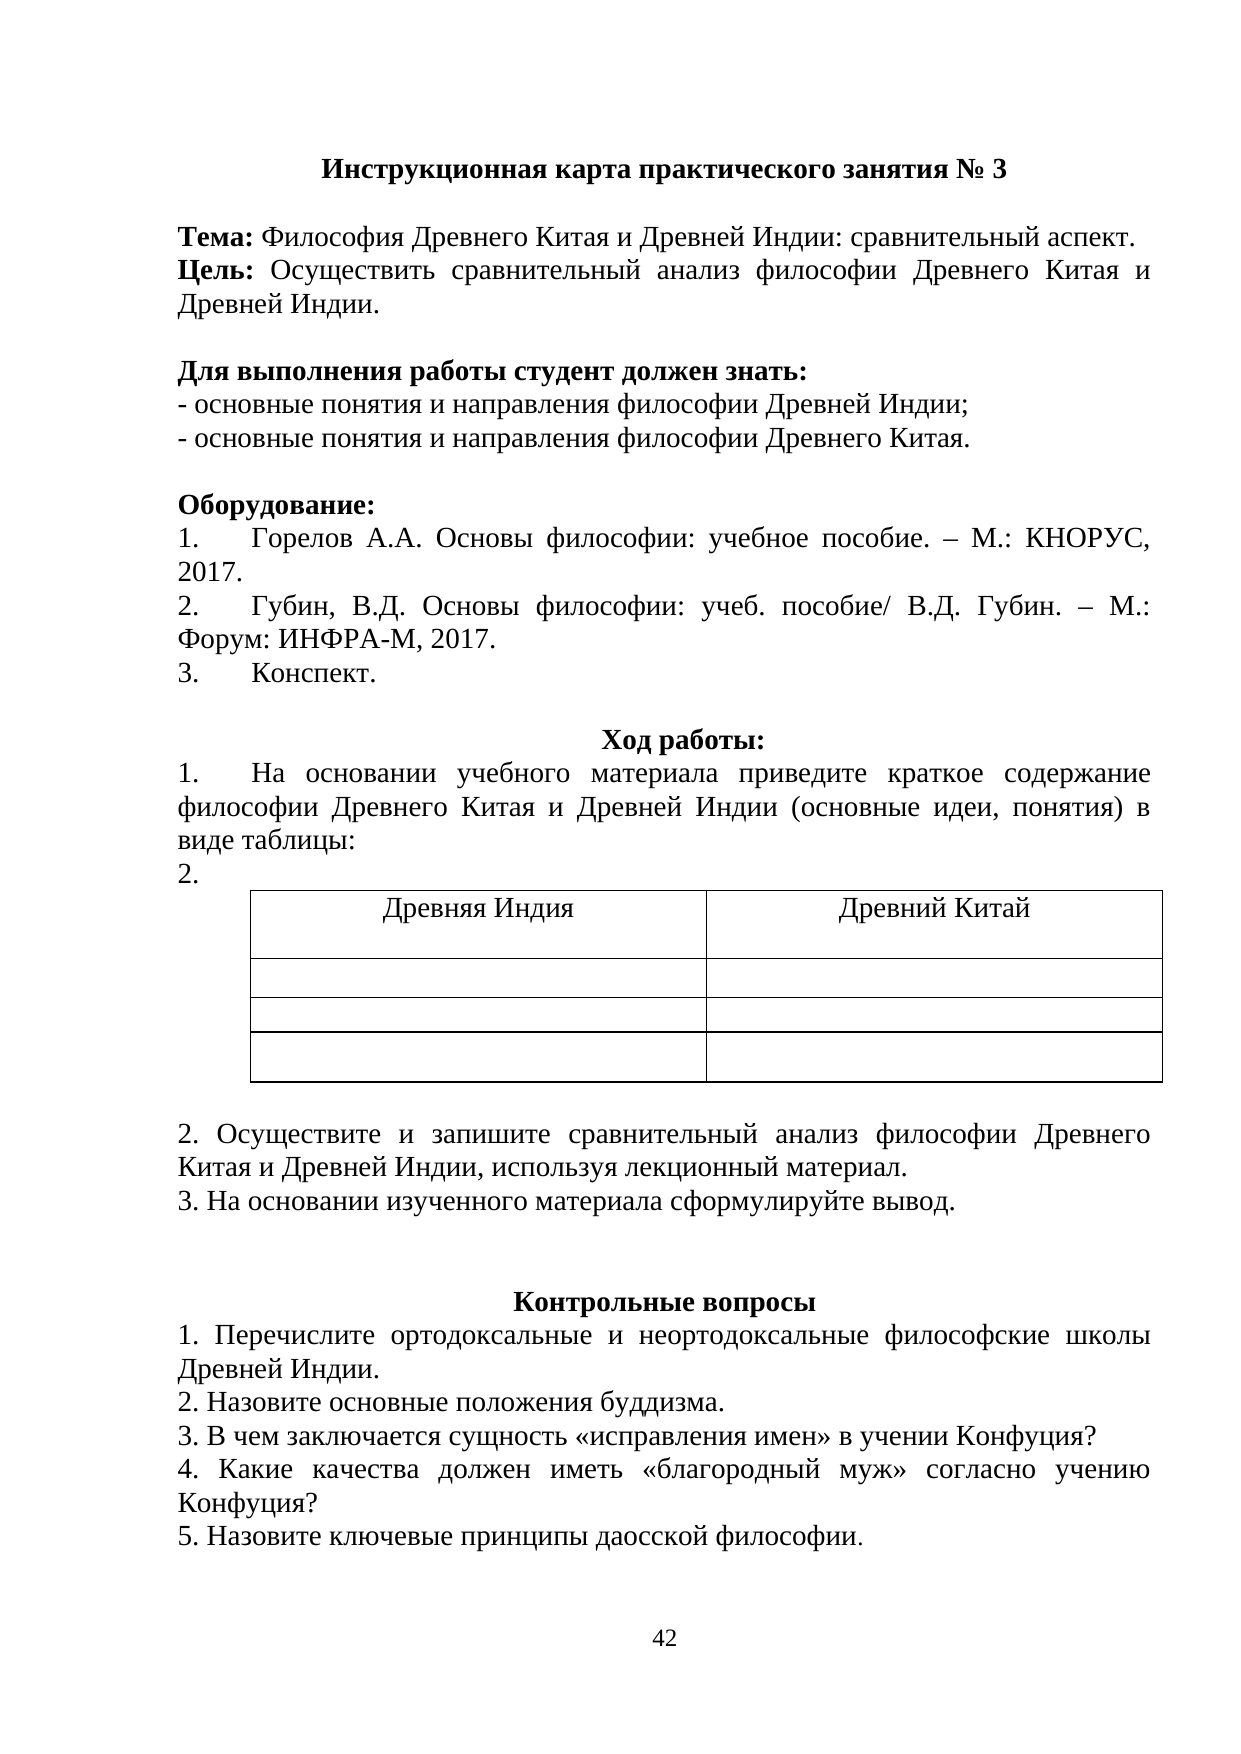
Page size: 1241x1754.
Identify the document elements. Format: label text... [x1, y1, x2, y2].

list На основании учебного материала приведите краткое содержание философии Древнего Китая и Древней Индии (основные идеи, понятия) в виде таблицы: [177, 755, 1152, 856]
text - основные понятия и направления философии Древнего Китая. [177, 420, 1152, 453]
list Горелов А.А. Основы философии: учебное пособие. – М.: КНОРУС, 2017. [177, 521, 1152, 588]
table_header Древний Китай [707, 891, 1162, 958]
text Контрольные вопросы [177, 1284, 1152, 1317]
text Ход работы: [215, 722, 1152, 755]
text Тема: Философия Древнего Китая и Древней Индии: сравнительный аспект. [177, 219, 1152, 252]
list Конспект. [177, 655, 1152, 688]
list Губин, В.Д. Основы философии: учеб. пособие/ В.Д. Губин. – М.: Форум: ИНФРА-М, 2017. [177, 588, 1152, 655]
text Цель: Осуществить сравнительный анализ философии Древнего Китая и Древней Индии. [177, 252, 1152, 319]
text 5. Назовите ключевые принципы даосской философии. [177, 1518, 1152, 1552]
table_cell [251, 1033, 706, 1081]
text 4. Какие качества должен иметь «благородный муж» согласно учению Конфуция? [177, 1451, 1152, 1518]
text 2. Назовите основные положения буддизма. [177, 1384, 1152, 1418]
text 2. Осуществите и запишите сравнительный анализ философии Древнего Китая и Древней Индии, используя лекционный материал. [177, 1116, 1152, 1183]
text 1. Перечислите ортодоксальные и неортодоксальные философские школы Древней Индии. [177, 1317, 1152, 1384]
text Для выполнения работы студент должен знать: [177, 353, 1152, 386]
text Инструкционная карта практического занятия № 3 [177, 152, 1152, 185]
table_cell [707, 998, 1162, 1031]
text Оборудование: [177, 487, 1152, 521]
table_cell [251, 959, 706, 997]
table_header Древняя Индия [251, 891, 706, 958]
table_cell [707, 1033, 1162, 1081]
text - основные понятия и направления философии Древней Индии; [177, 386, 1152, 420]
text 3. На основании изученного материала сформулируйте вывод. [177, 1183, 1152, 1217]
table_cell [251, 998, 706, 1031]
text 3. В чем заключается сущность «исправления имен» в учении Конфуция? [177, 1418, 1152, 1451]
table_cell [707, 959, 1162, 997]
